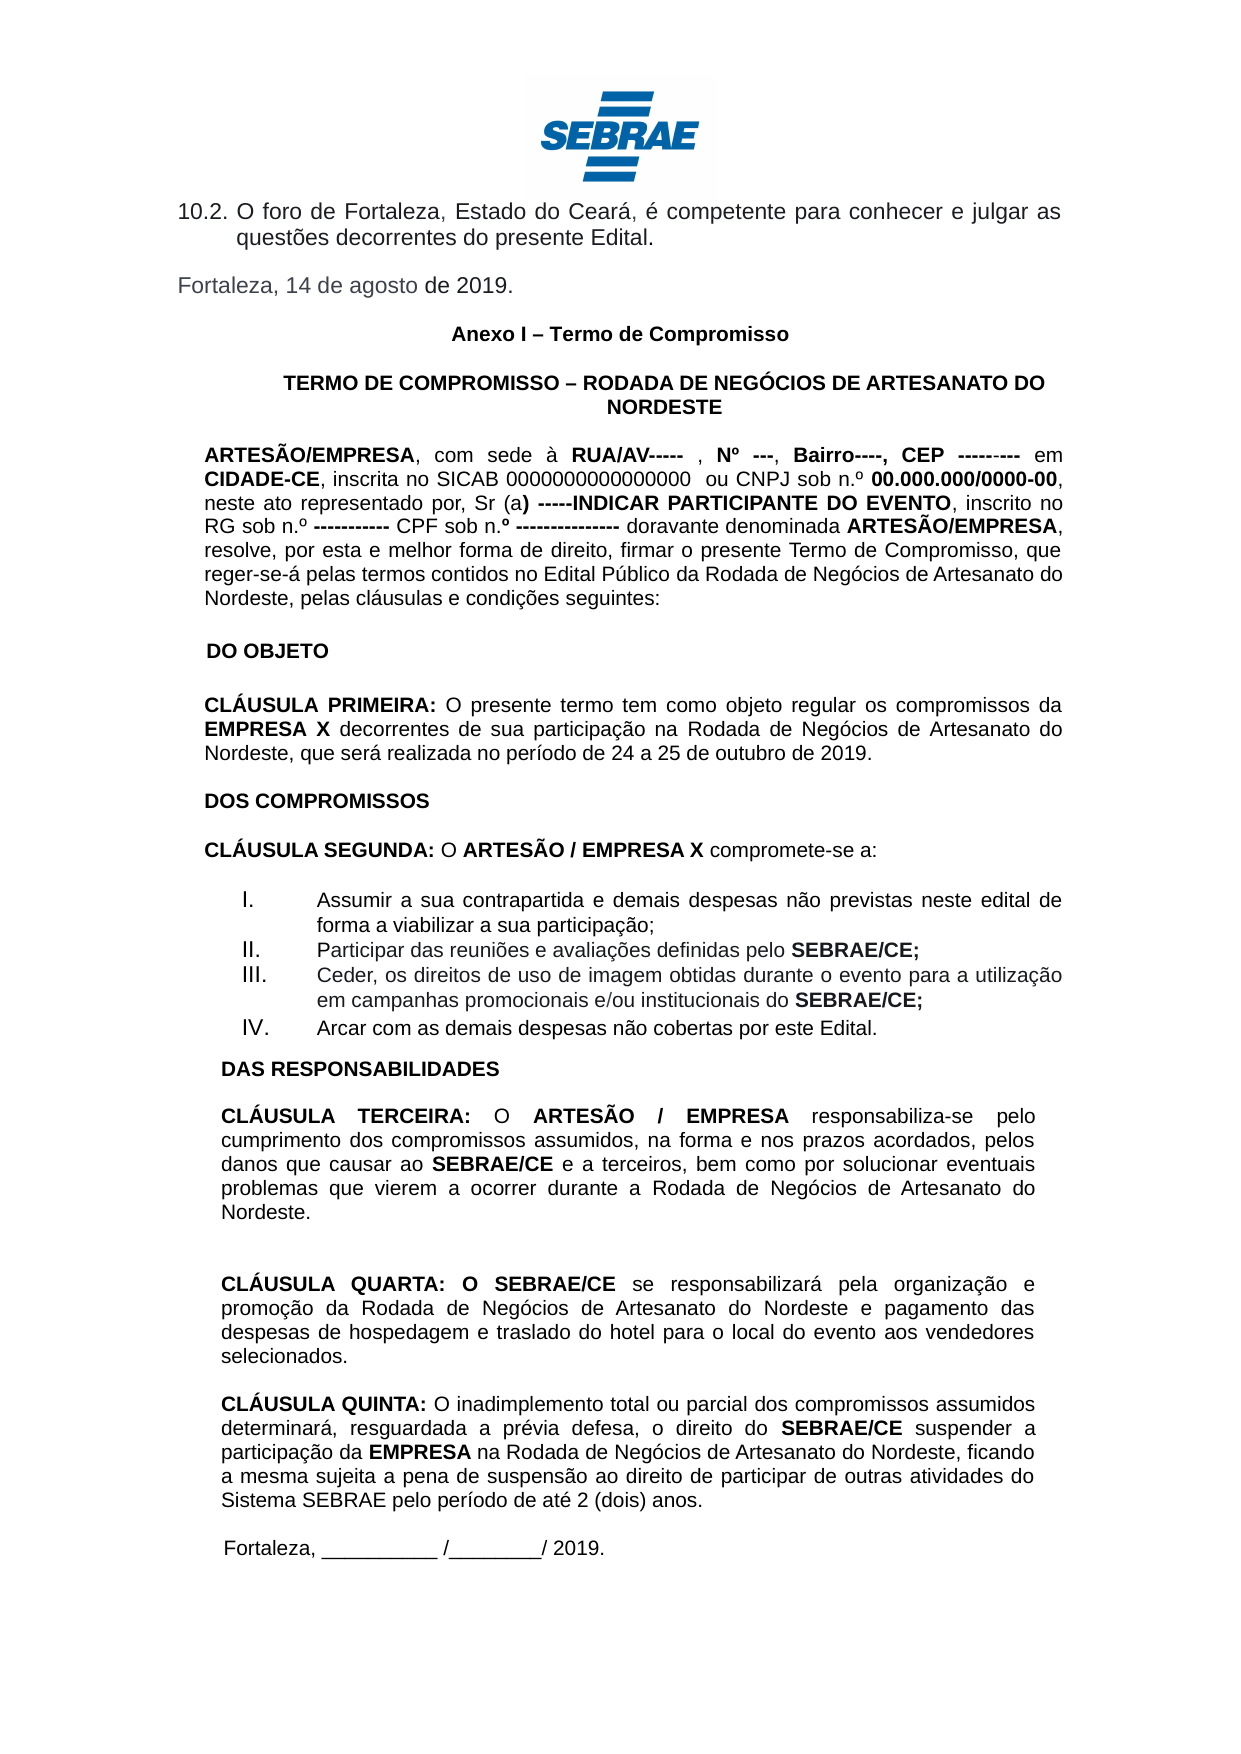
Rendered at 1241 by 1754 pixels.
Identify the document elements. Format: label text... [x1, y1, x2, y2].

text TERMO DE COMPROMISSO – RODADA DE NEGÓCIOS DE ARTESANATO DO NORDESTE [266, 371, 1063, 418]
text CLÁUSULA QUARTA: O SEBRAE/CE se responsabilizará pela organização e promoção da Rodada de Negócios de Artesanato do Nordeste e pagamento das despesas de hospedagem e traslado do hotel para o local do evento aos vendedores selecionados. [221, 1272, 1036, 1368]
text 10.2. O foro de Fortaleza, Estado do Ceará, é competente para conhecer e julgar as questões decorrentes do presente Edital. [177, 199, 1062, 250]
text DAS RESPONSABILIDADES [221, 1056, 1063, 1080]
list Ceder, os direitos de uso de imagem obtidas durante o evento para a utilização em campanhas promocionais e/ou institucionais do SEBRAE/CE; [242, 962, 1063, 1012]
picture [522, 73, 718, 200]
text ARTESÃO/EMPRESA, com sede à RUA/AV----- , Nº ---, Bairro----, CEP --------- em CIDADE-CE, inscrita no SICAB 0000000000000000 ou CNPJ sob n.º 00.000.000/0000-00, neste ato representado por, Sr (a) -----INDICAR PARTICIPANTE DO EVENTO, inscrito no RG sob n.º ----------- CPF sob n.º --------------- doravante denominada ARTESÃO/EMPRESA, resolve, por esta e melhor forma de direito, firmar o presente Termo de Compromisso, que reger-se-á pelas termos contidos no Edital Público da Rodada de Negócios de Artesanato do Nordeste, pelas cláusulas e condições seguintes: [204, 442, 1063, 610]
text DOS COMPROMISSOS [204, 789, 1063, 813]
subtitle Assumir a sua contrapartida e demais despesas não previstas neste edital de forma a viabilizar a sua participação; [242, 886, 1063, 937]
text Anexo I – Termo de Compromisso [177, 322, 1063, 346]
text CLÁUSULA TERCEIRA: O ARTESÃO / EMPRESA responsabiliza-se pelo cumprimento dos compromissos assumidos, na forma e nos prazos acordados, pelos danos que causar ao SEBRAE/CE e a terceiros, bem como por solucionar eventuais problemas que vierem a ocorrer durante a Rodada de Negócios de Artesanato do Nordeste. [221, 1104, 1036, 1224]
subtitle CLÁUSULA PRIMEIRA: O presente termo tem como objeto regular os compromissos da EMPRESA X decorrentes de sua participação na Rodada de Negócios de Artesanato do Nordeste, que será realizada no período de 24 a 25 de outubro de 2019. [204, 692, 1063, 764]
subtitle DO OBJETO [177, 639, 1063, 663]
text Fortaleza, __________ /________/ 2019. [177, 1536, 1036, 1559]
text CLÁUSULA QUINTA: O inadimplemento total ou parcial dos compromissos assumidos determinará, resguardada a prévia defesa, o direito do SEBRAE/CE suspender a participação da EMPRESA na Rodada de Negócios de Artesanato do Nordeste, ficando a mesma sujeita a pena de suspensão ao direito de participar de outras atividades do Sistema SEBRAE pelo período de até 2 (dois) anos. [221, 1392, 1036, 1512]
text Fortaleza, 14 de agosto de 2019. [177, 273, 1062, 298]
list Arcar com as demais despesas não cobertas por este Edital. [242, 1013, 1063, 1040]
text CLÁUSULA SEGUNDA: O ARTESÃO / EMPRESA X compromete-se a: [204, 838, 1063, 862]
list Participar das reuniões e avaliações definidas pelo SEBRAE/CE; [242, 937, 1063, 962]
